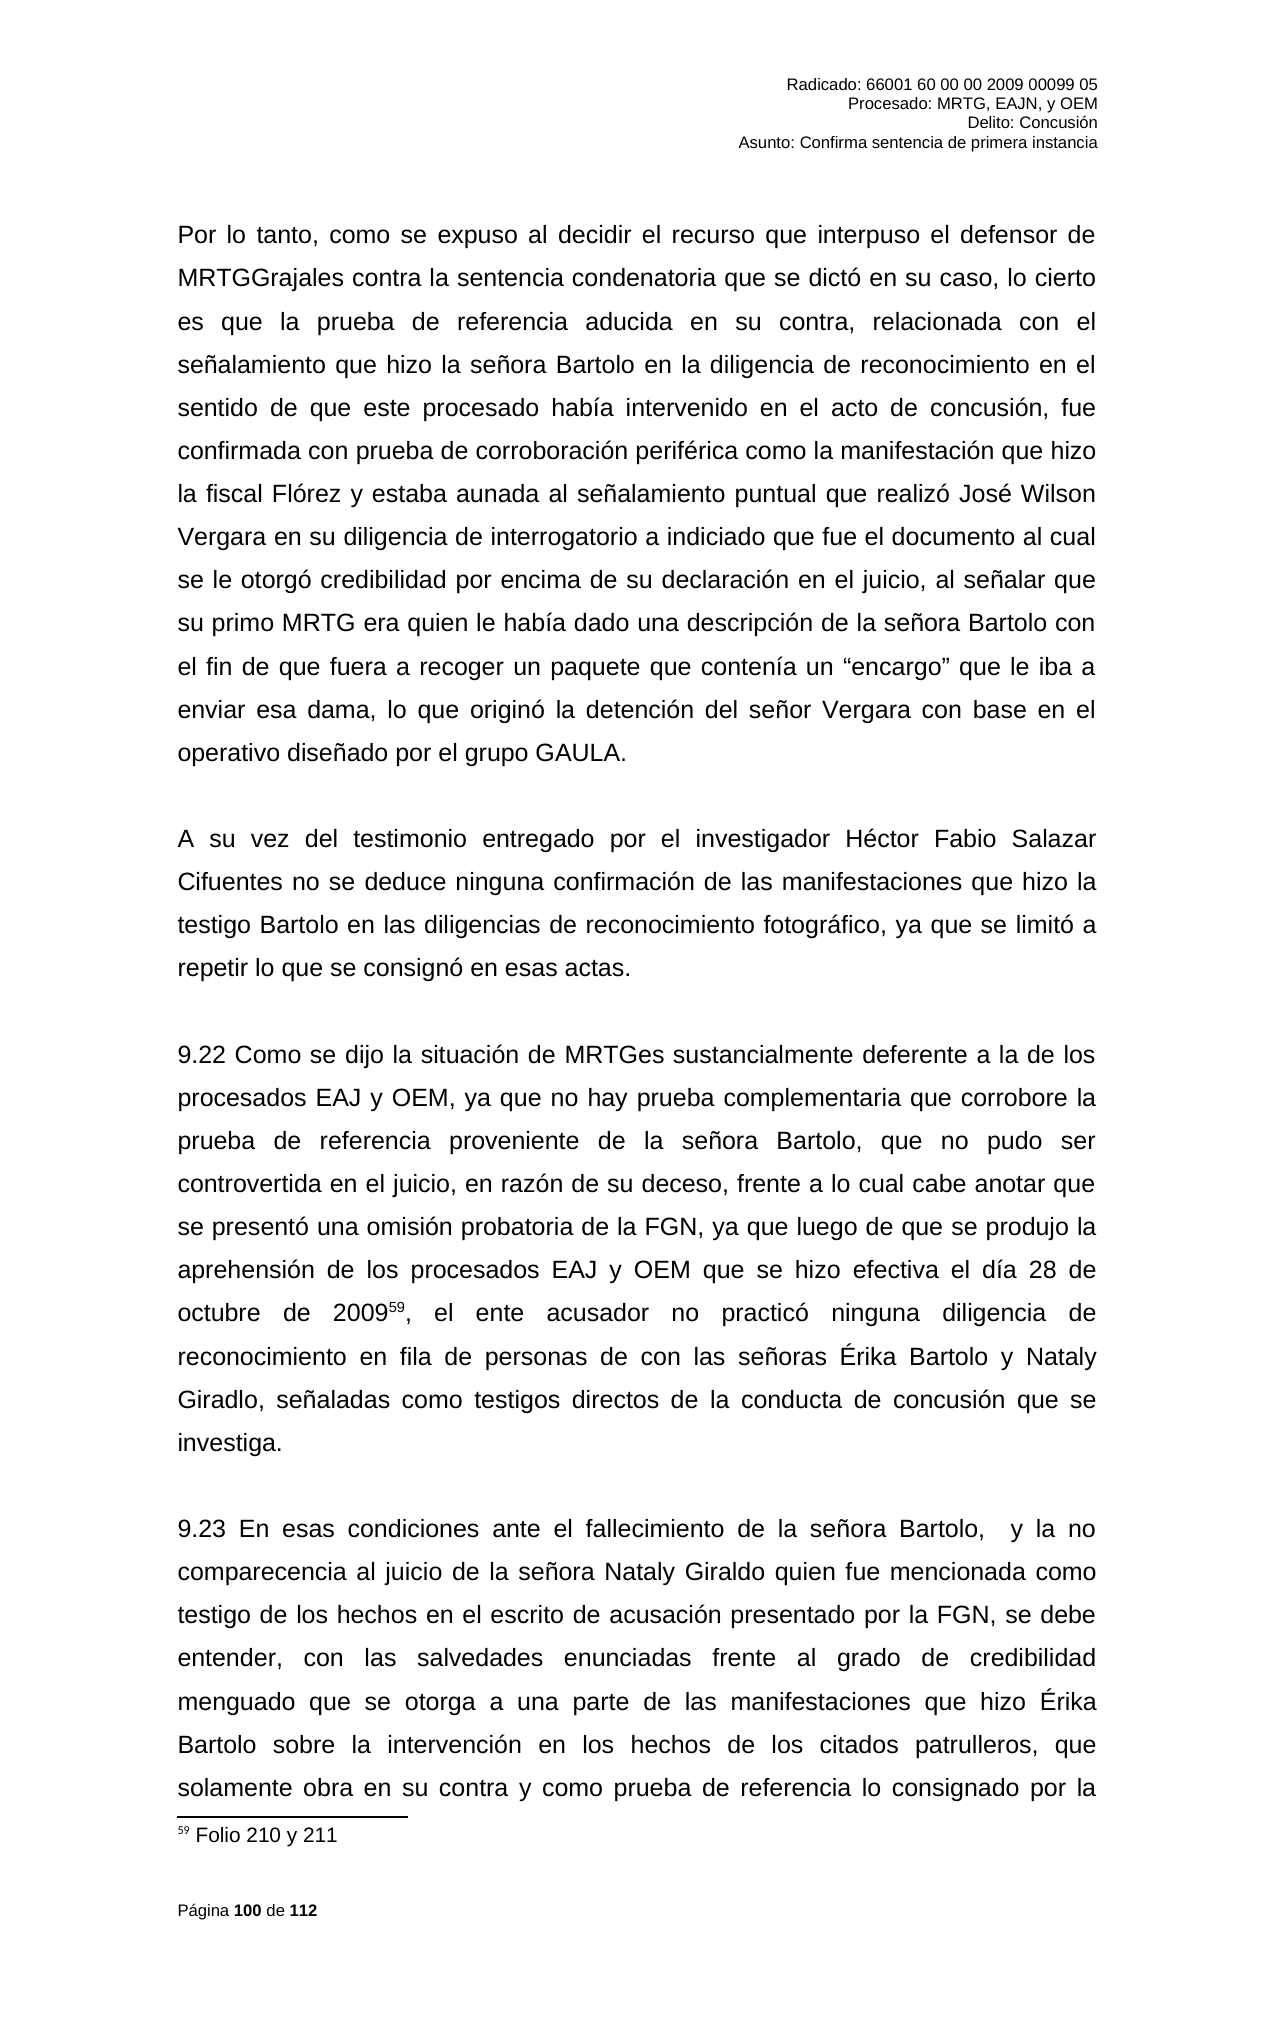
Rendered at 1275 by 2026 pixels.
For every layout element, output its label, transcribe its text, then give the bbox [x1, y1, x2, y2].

text 9.22 Como se dijo la situación de MRTGes sustancialmente deferente a la de los procesados EAJ y OEM, ya que no hay prueba complementaria que corrobore la prueba de referencia proveniente de la señora Bartolo, que no pudo ser controvertida en el juicio, en razón de su deceso, frente a lo cual cabe anotar que se presentó una omisión probatoria de la FGN, ya que luego de que se produjo la aprehensión de los procesados EAJ y OEM que se hizo efectiva el día 28 de octubre de 2009, el ente acusador no practicó ninguna diligencia de reconocimiento en fila de personas de con las señoras Érika Bartolo y Nataly Giradlo, señaladas como testigos directos de la conducta de concusión que se investiga. [177, 1040, 1098, 1457]
text A su vez del testimonio entregado por el investigador Héctor Fabio Salazar Cifuentes no se deduce ninguna confirmación de las manifestaciones que hizo la testigo Bartolo en las diligencias de reconocimiento fotográfico, ya que se limitó a repetir lo que se consignó en esas actas. [177, 824, 1098, 982]
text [177, 1514, 1098, 1802]
text Por lo tanto, como se expuso al decidir el recurso que interpuso el defensor de MRTGGrajales contra la sentencia condenatoria que se dictó en su caso, lo cierto es que la prueba de referencia aducida en su contra, relacionada con el señalamiento que hizo la señora Bartolo en la diligencia de reconocimiento en el sentido de que este procesado había intervenido en el acto de concusión, fue confirmada con prueba de corroboración periférica como la manifestación que hizo la fiscal Flórez y estaba aunada al señalamiento puntual que realizó José Wilson Vergara en su diligencia de interrogatorio a indiciado que fue el documento al cual se le otorgó credibilidad por encima de su declaración en el juicio, al señalar que su primo MRTG era quien le había dado una descripción de la señora Bartolo con el fin de que fuera a recoger un paquete que contenía un “encargo” que le iba a enviar esa dama, lo que originó la detención del señor Vergara con base en el operativo diseñado por el grupo GAULA. [177, 220, 1098, 767]
